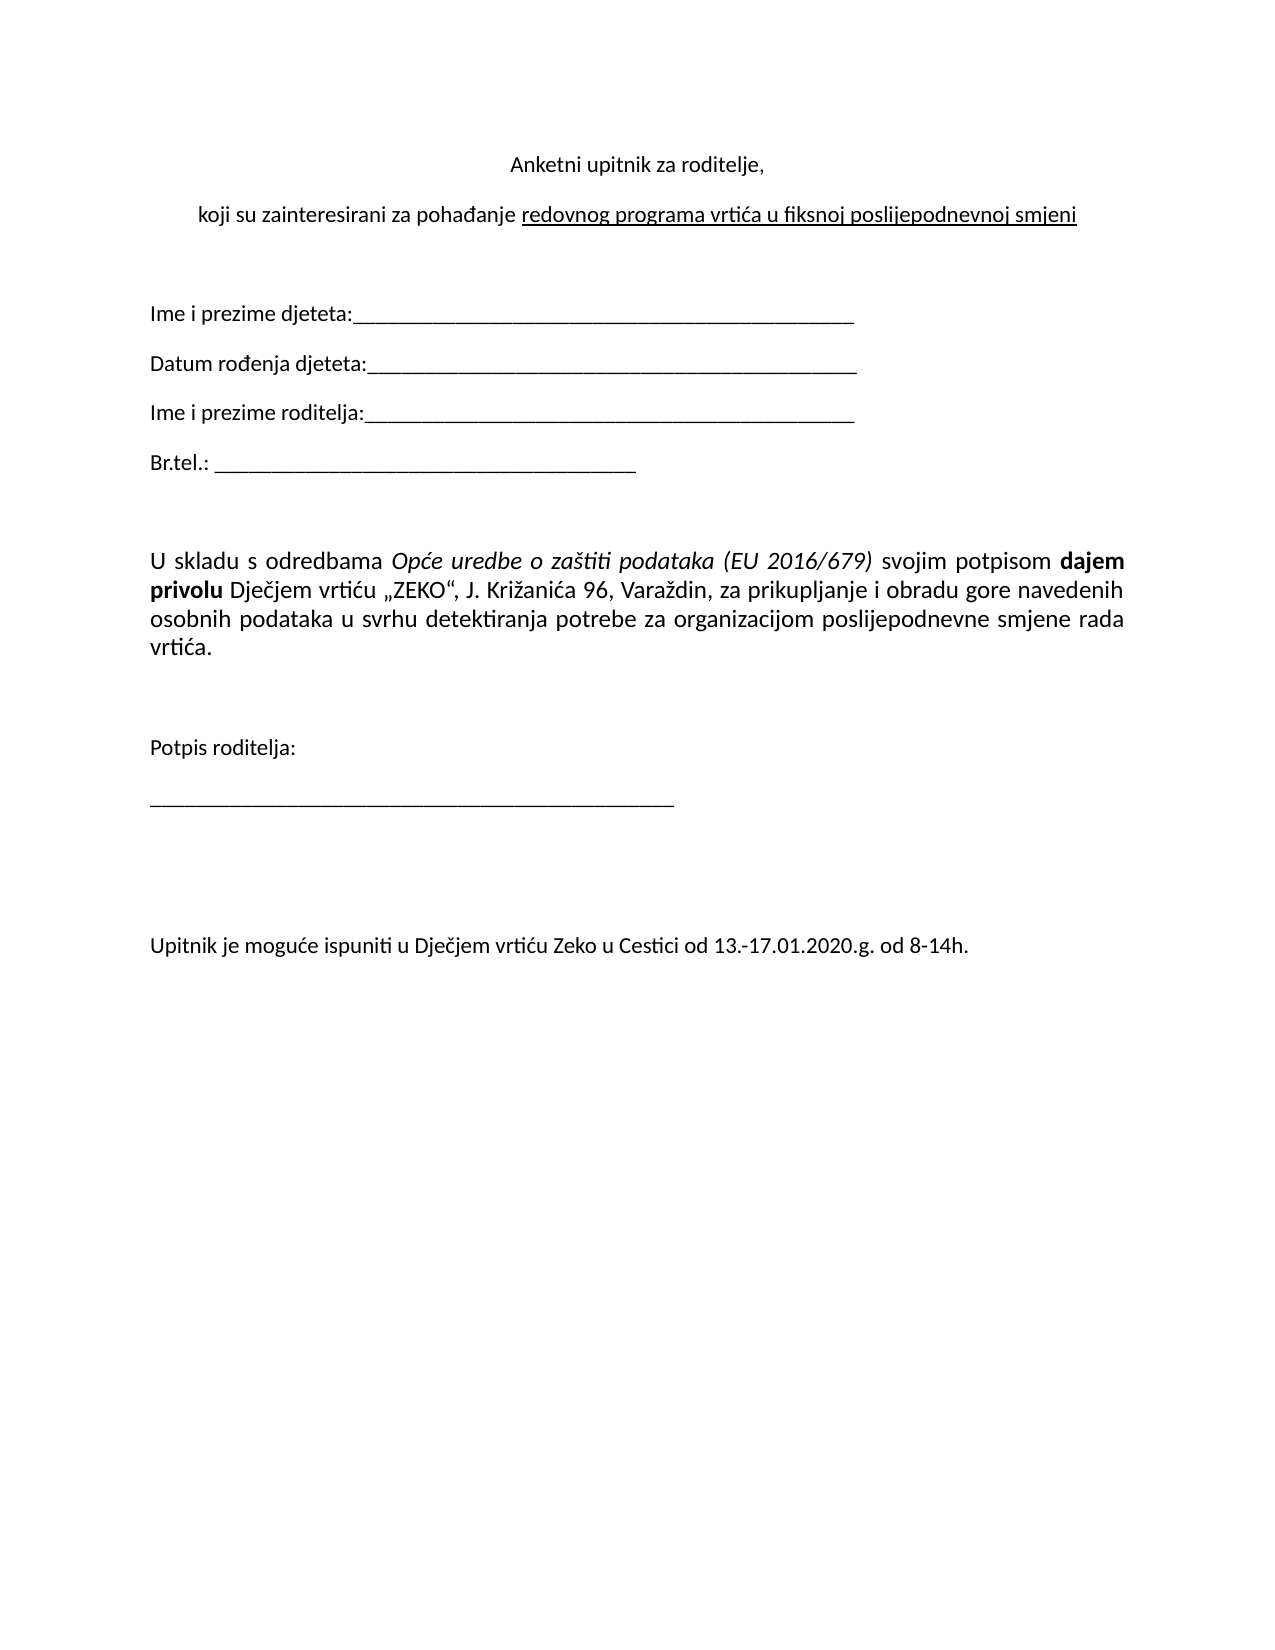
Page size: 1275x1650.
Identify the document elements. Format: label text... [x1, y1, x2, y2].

text koji su zainteresirani za pohađanje redovnog programa vrtića u fiksnoj poslijepodnevnoj smjeni [150, 199, 1125, 228]
text Ime i prezime roditelja:___________________________________________ [150, 398, 1125, 427]
text Br.tel.: _____________________________________ [150, 447, 1125, 476]
text U skladu s odredbama Opće uredbe o zaštiti podataka (EU 2016/679) svojim potpisom dajem privolu Dječjem vrtiću „ZEKO“, J. Križanića 96, Varaždin, za prikupljanje i obradu gore navedenih osobnih podataka u svrhu detektiranja potrebe za organizacijom poslijepodnevne smjene rada vrtića. [150, 547, 1125, 662]
text ______________________________________________ [150, 782, 1125, 810]
text Upitnik je moguće ispuniti u Dječjem vrtiću Zeko u Cestici od 13.-17.01.2020.g. od 8-14h. [150, 930, 1125, 959]
text Datum rođenja djeteta:___________________________________________ [150, 348, 1125, 377]
text Anketni upitnik za roditelje, [150, 150, 1125, 179]
text Ime i prezime djeteta:____________________________________________ [150, 299, 1125, 327]
text Potpis roditelja: [150, 732, 1125, 761]
